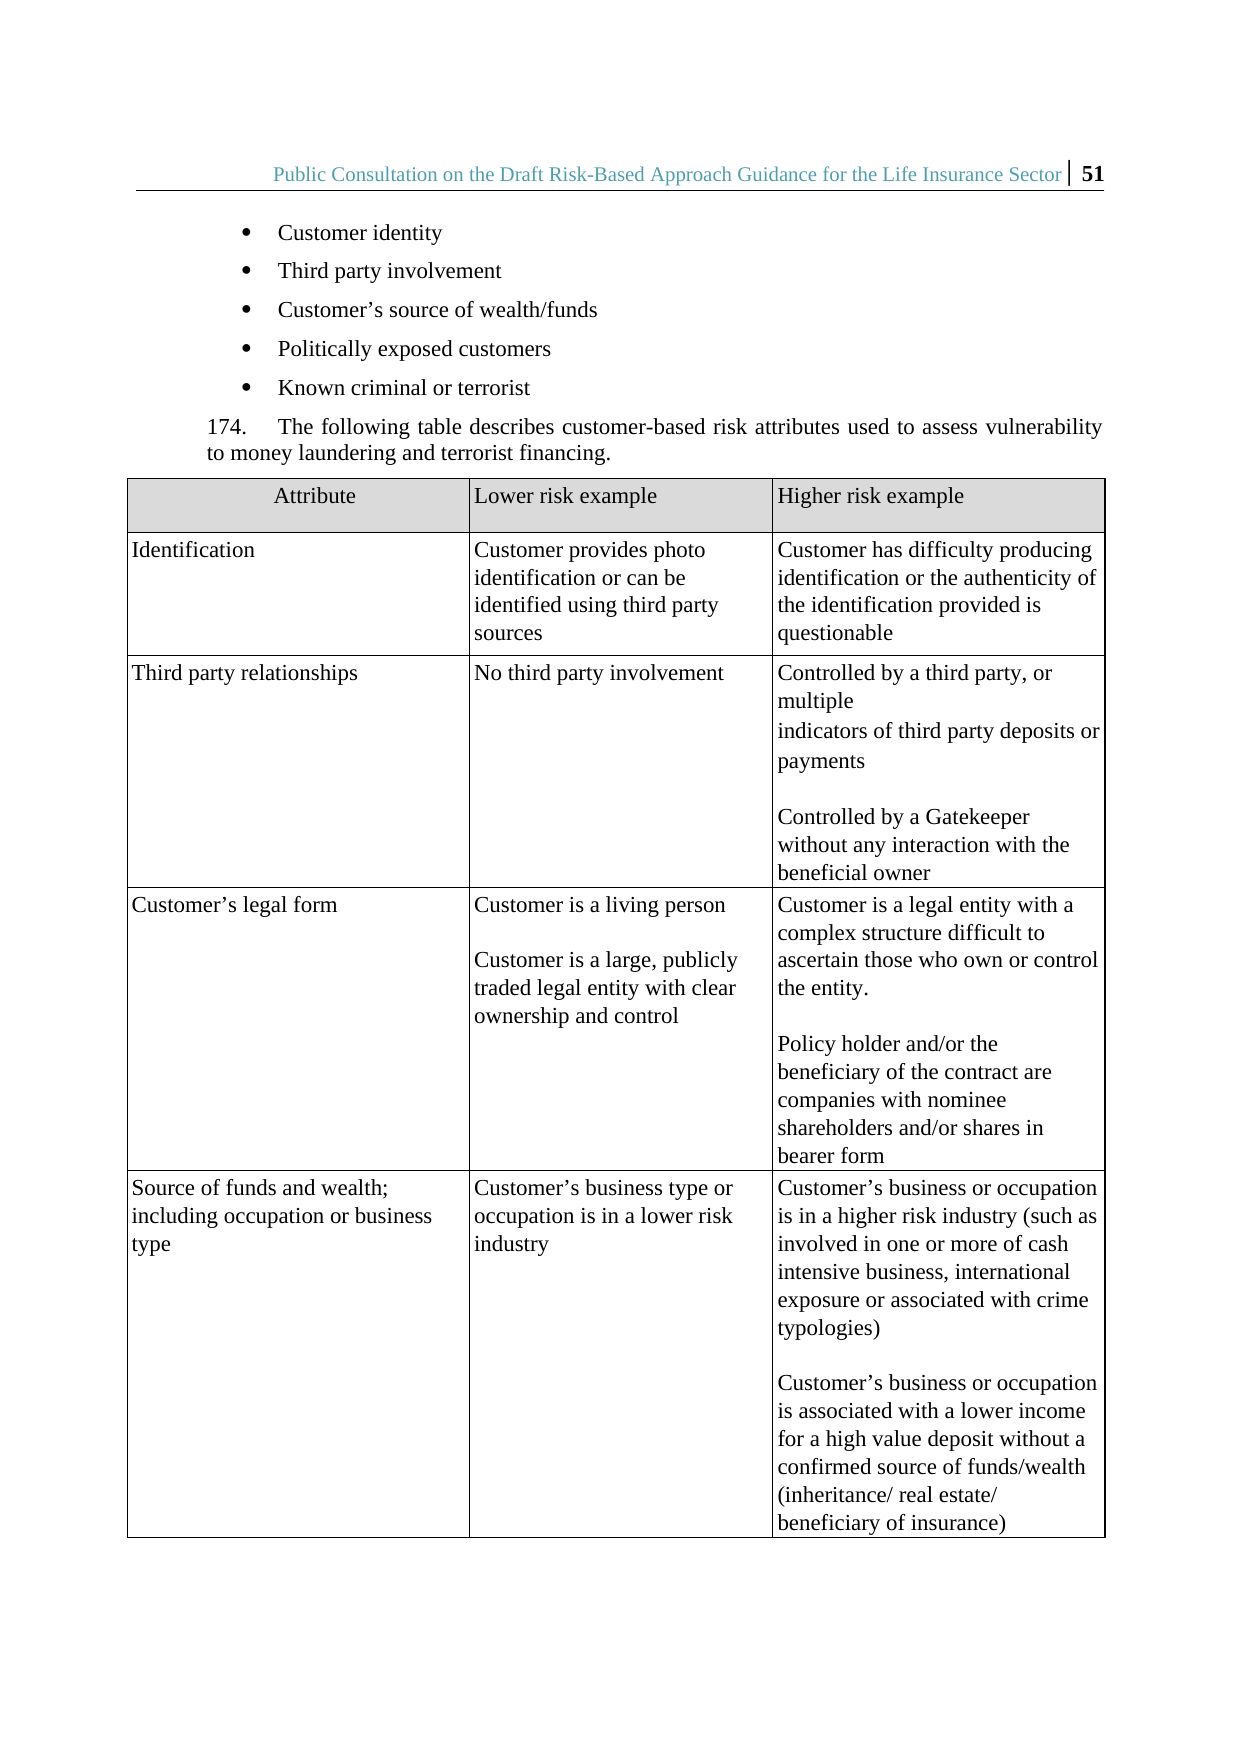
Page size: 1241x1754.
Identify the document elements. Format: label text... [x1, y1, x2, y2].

table_cell Customer’s business or occupation is in a higher risk industry (such as involved in one or more of cash intensive business, international exposure or associated with crime typologies) Customer’s business or occupation is associated with a lower income for a high value deposit without a confirmed source of funds/wealth (inheritance/ real estate/ beneficiary of insurance) [773, 1171, 1104, 1537]
table_cell Customer provides photo identification or can be identified using third party sources [470, 533, 772, 655]
list Customer’s source of wealth/funds [242, 296, 1033, 323]
list Customer identity [242, 218, 1033, 245]
table_cell No third party involvement [470, 656, 772, 887]
table_cell Third party relationships [128, 656, 469, 887]
table_cell Customer is a legal entity with a complex structure difficult to ascertain those who own or control the entity. Policy holder and/or the beneficiary of the contract are companies with nominee shareholders and/or shares in bearer form [773, 888, 1104, 1170]
table_cell Customer’s business type or occupation is in a lower risk industry [470, 1171, 772, 1537]
list Known criminal or terrorist [242, 374, 1033, 400]
table_cell Customer’s legal form [128, 888, 469, 1170]
table_cell Customer is a living person Customer is a large, publicly traded legal entity with clear ownership and control [470, 888, 772, 1170]
table_header Lower risk example [470, 479, 772, 532]
table_cell Customer has difficulty producing identification or the authenticity of the identification provided is questionable [773, 533, 1104, 655]
table_header Higher risk example [773, 479, 1104, 532]
text The following table describes customer-based risk attributes used to assess vulnerability to money laundering and terrorist financing. [207, 413, 1104, 466]
table_cell Identification [128, 533, 469, 655]
table_header Attribute [128, 479, 469, 532]
table_cell Source of funds and wealth; including occupation or business type [128, 1171, 469, 1537]
list Politically exposed customers [242, 335, 1033, 361]
table_cell Controlled by a third party, or multiple indicators of third party deposits or payments Controlled by a Gatekeeper without any interaction with the beneficial owner [773, 656, 1104, 887]
list Third party involvement [242, 257, 1033, 284]
